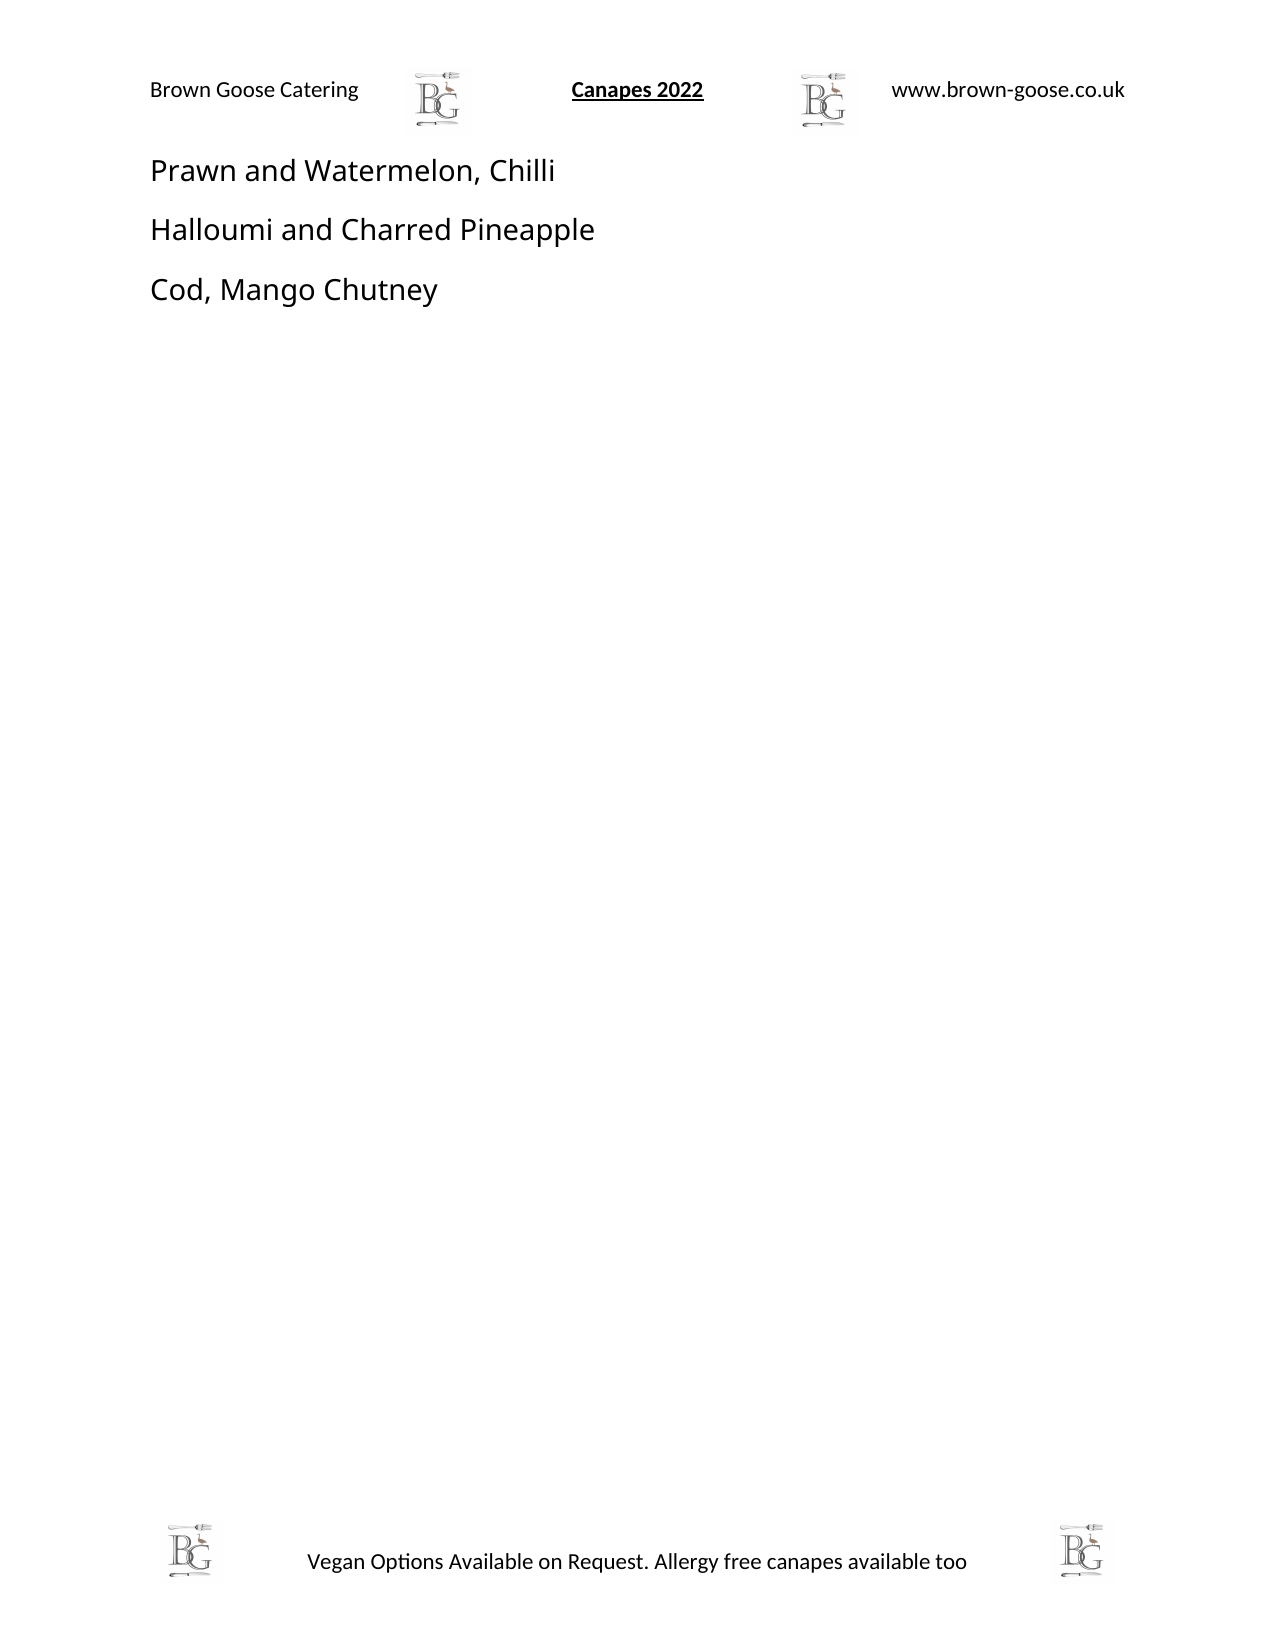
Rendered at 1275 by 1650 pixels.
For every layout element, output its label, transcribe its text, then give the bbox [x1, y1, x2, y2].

picture [791, 68, 860, 135]
text Halloumi and Charred Pineapple [150, 209, 1125, 249]
picture [405, 67, 473, 134]
text Prawn and Watermelon, Chilli [150, 150, 1125, 190]
picture [1050, 1520, 1117, 1585]
picture [158, 1520, 226, 1585]
text Cod, Mango Chutney [150, 269, 1125, 309]
